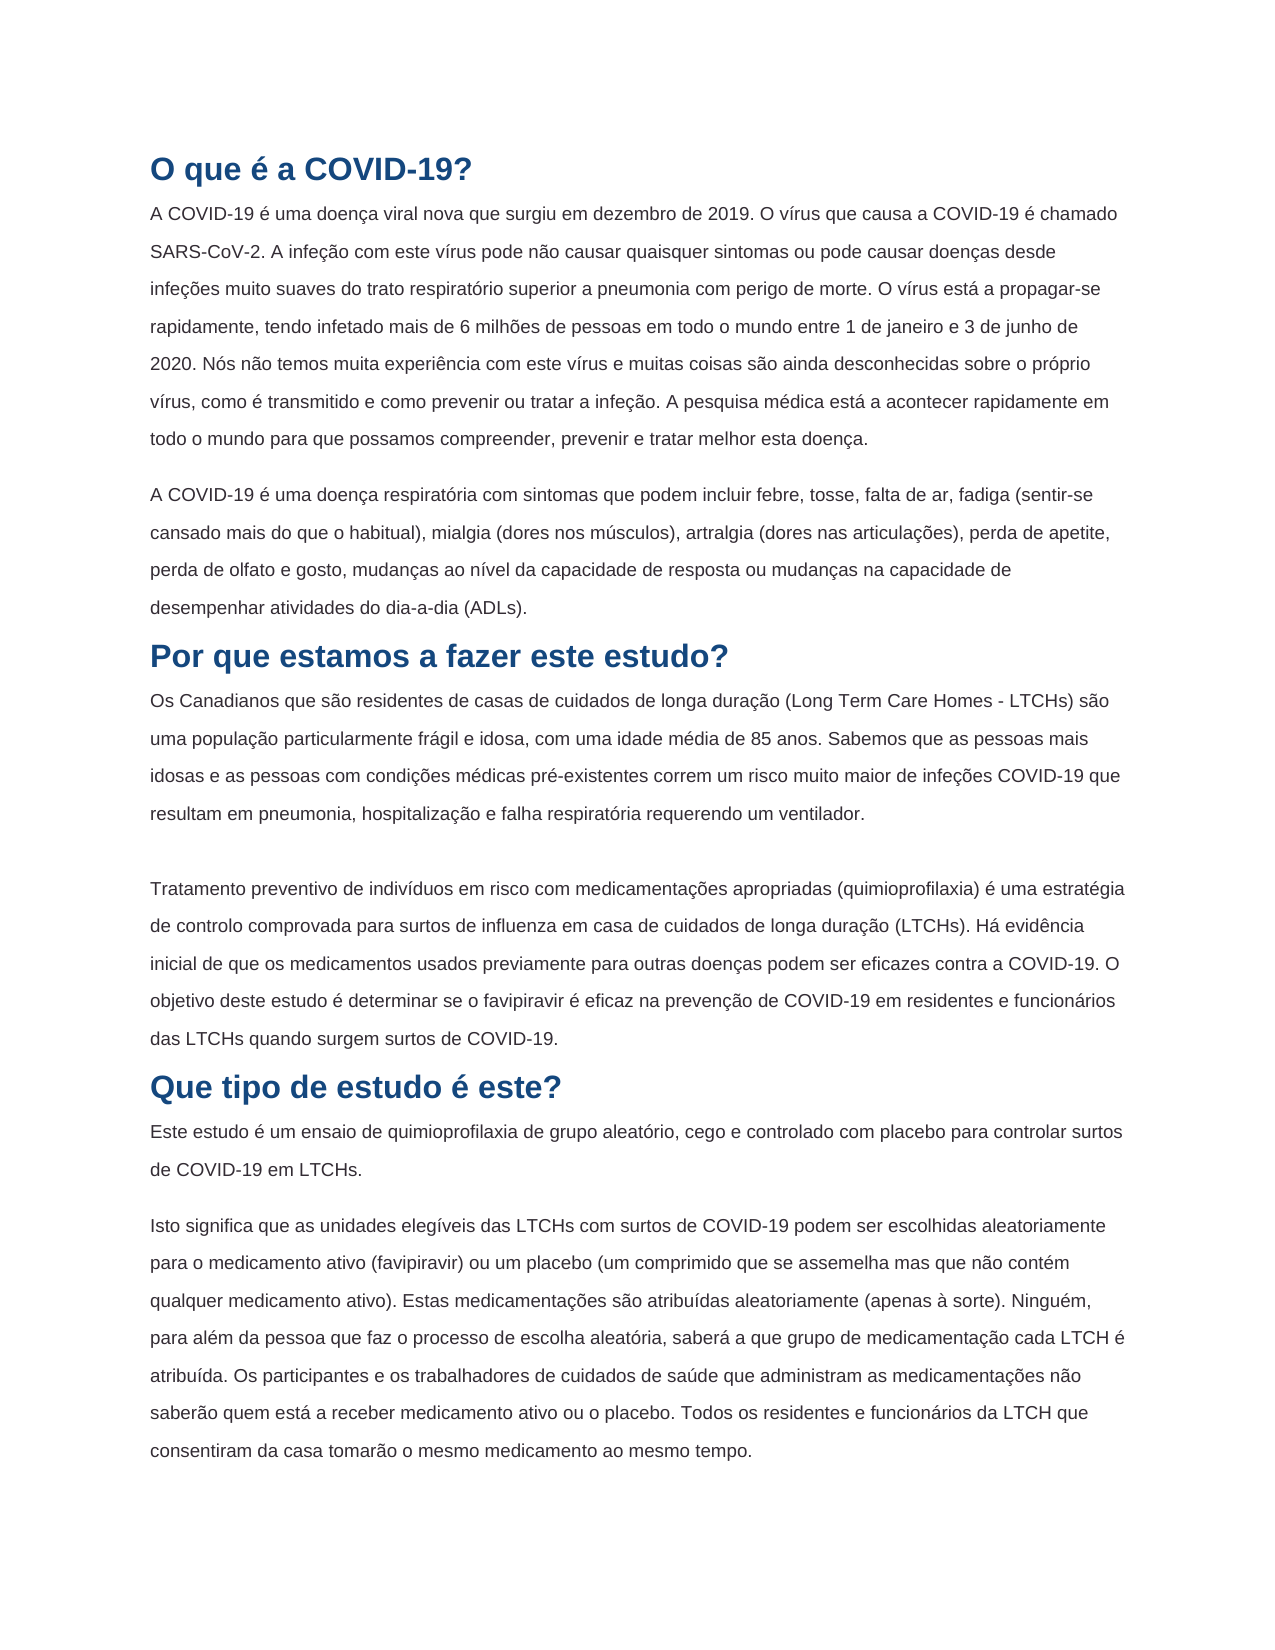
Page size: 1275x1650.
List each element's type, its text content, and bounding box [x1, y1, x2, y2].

text A COVID-19 é uma doença viral nova que surgiu em dezembro de 2019. O vírus que causa a COVID-19 é chamado SARS-CoV-2. A infeção com este vírus pode não causar quaisquer sintomas ou pode causar doenças desde infeções muito suaves do trato respiratório superior a pneumonia com perigo de morte. O vírus está a propagar-se rapidamente, tendo infetado mais de 6 milhões de pessoas em todo o mundo entre 1 de janeiro e 3 de junho de 2020. Nós não temos muita experiência com este vírus e muitas coisas são ainda desconhecidas sobre o próprio vírus, como é transmitido e como prevenir ou tratar a infeção. A pesquisa médica está a acontecer rapidamente em todo o mundo para que possamos compreender, prevenir e tratar melhor esta doença. [150, 187, 1125, 449]
text Isto significa que as unidades elegíveis das LTCHs com surtos de COVID-19 podem ser escolhidas aleatoriamente para o medicamento ativo (favipiravir) ou um placebo (um comprimido que se assemelha mas que não contém qualquer medicamento ativo). Estas medicamentações são atribuídas aleatoriamente (apenas à sorte). Ninguém, para além da pessoa que faz o processo de escolha aleatória, saberá a que grupo de medicamentação cada LTCH é atribuída. Os participantes e os trabalhadores de cuidados de saúde que administram as medicamentações não saberão quem está a receber medicamento ativo ou o placebo. Todos os residentes e funcionários da LTCH que consentiram da casa tomarão o mesmo medicamento ao mesmo tempo. [150, 1199, 1125, 1461]
text O que é a COVID-19? [150, 150, 1125, 187]
text Por que estamos a fazer este estudo? [150, 637, 1125, 674]
text Este estudo é um ensaio de quimioprofilaxia de grupo aleatório, cego e controlado com placebo para controlar surtos de COVID-19 em LTCHs. [150, 1105, 1125, 1180]
text Os Canadianos que são residentes de casas de cuidados de longa duração (Long Term Care Homes - LTCHs) são uma população particularmente frágil e idosa, com uma idade média de 85 anos. Sabemos que as pessoas mais idosas e as pessoas com condições médicas pré-existentes correm um risco muito maior de infeções COVID-19 que resultam em pneumonia, hospitalização e falha respiratória requerendo um ventilador. Tratamento preventivo de indivíduos em risco com medicamentações apropriadas (quimioprofilaxia) é uma estratégia de controlo comprovada para surtos de influenza em casa de cuidados de longa duração (LTCHs). Há evidência inicial de que os medicamentos usados previamente para outras doenças podem ser eficazes contra a COVID-19. O objetivo deste estudo é determinar se o favipiravir é eficaz na prevenção de COVID-19 em residentes e funcionários das LTCHs quando surgem surtos de COVID-19. [150, 674, 1125, 1049]
text A COVID-19 é uma doença respiratória com sintomas que podem incluir febre, tosse, falta de ar, fadiga (sentir-se cansado mais do que o habitual), mialgia (dores nos músculos), artralgia (dores nas articulações), perda de apetite, perda de olfato e gosto, mudanças ao nível da capacidade de resposta ou mudanças na capacidade de desempenhar atividades do dia-a-dia (ADLs). [150, 468, 1125, 618]
text Que tipo de estudo é este? [150, 1068, 1125, 1105]
